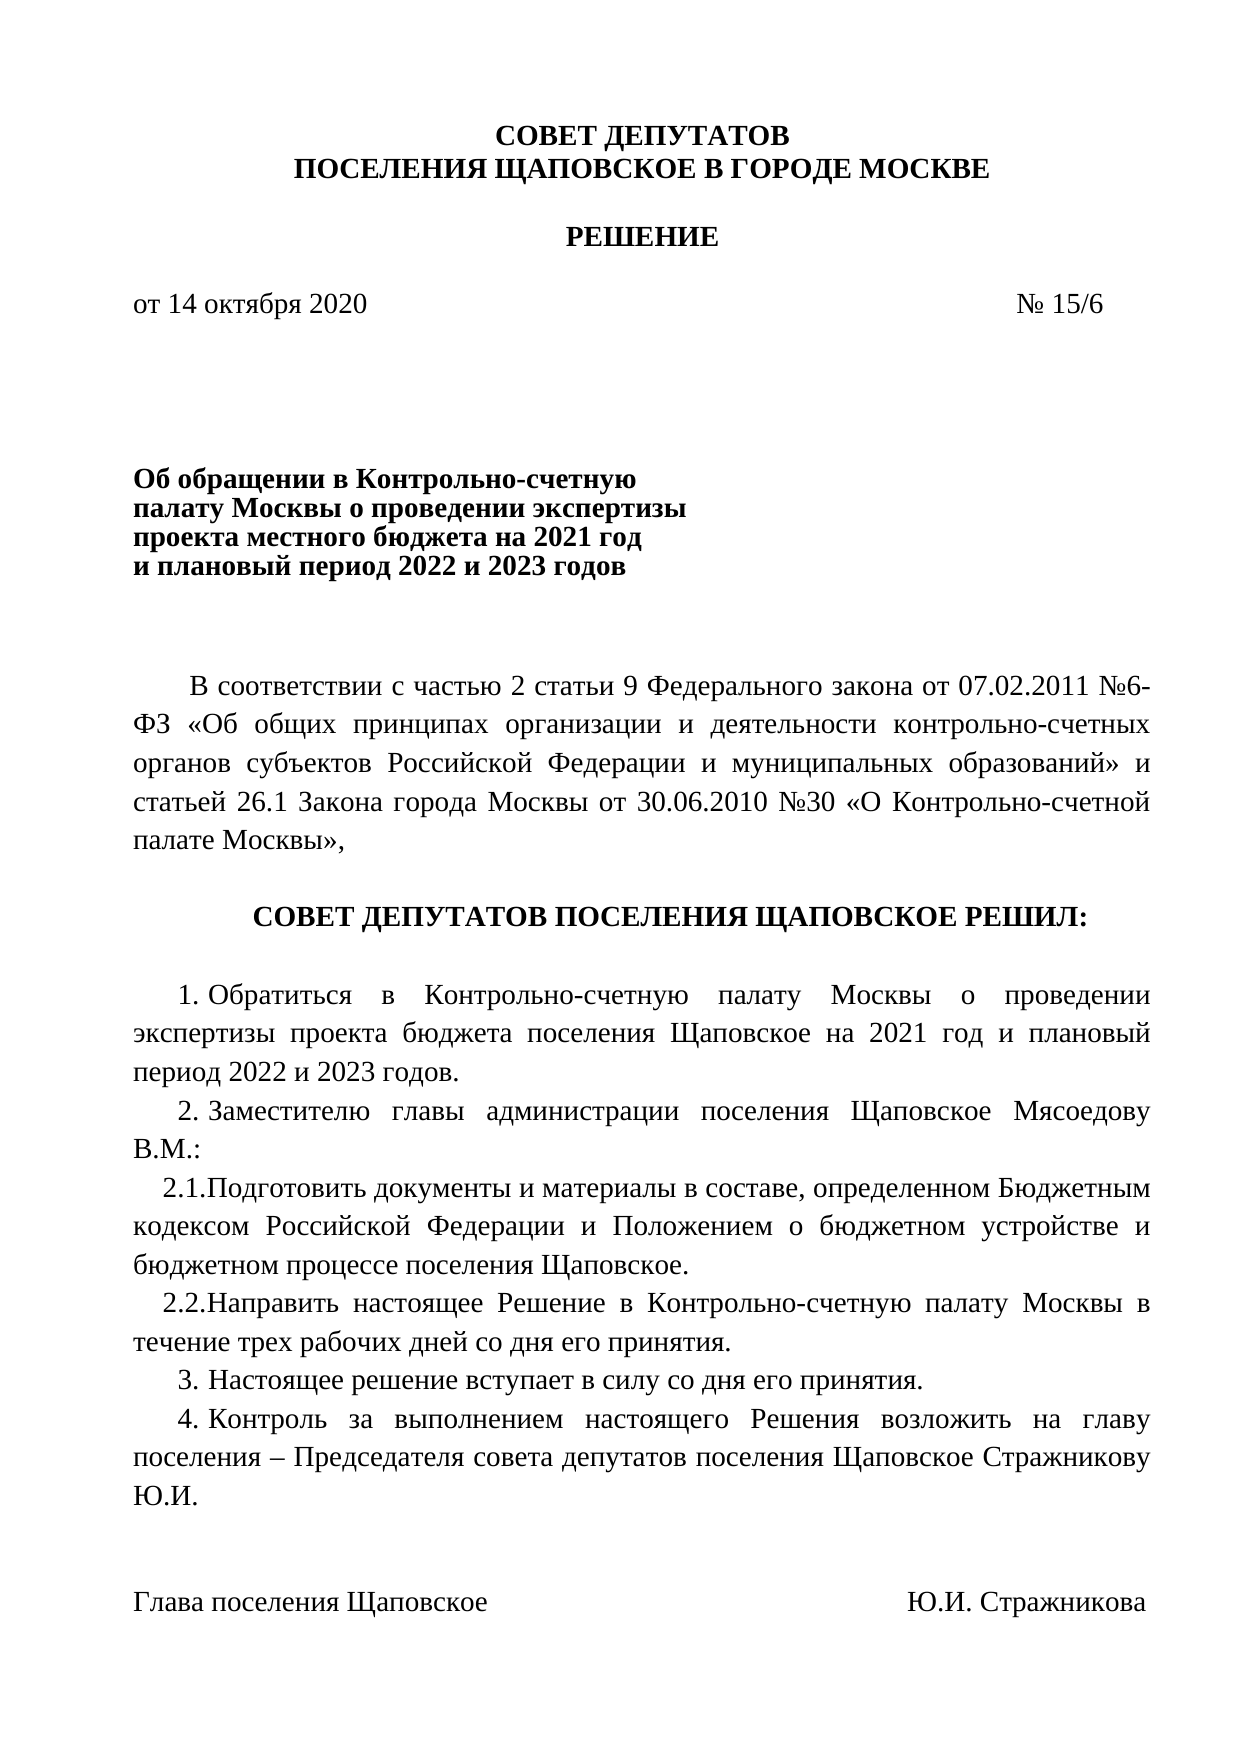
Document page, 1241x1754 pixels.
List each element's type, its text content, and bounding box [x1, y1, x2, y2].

text СОВЕТ ДЕПУТАТОВ [133, 118, 1152, 152]
text проекта местного бюджета на 2021 год [133, 523, 1150, 552]
text Глава поселения Щаповское Ю.И. Стражникова [133, 1584, 1152, 1617]
list Настоящее решение вступает в силу со дня его принятия. [133, 1362, 1152, 1396]
list Подготовить документы и материалы в составе, определенном Бюджетным кодексом Российской Федерации и Положением о бюджетном устройстве и бюджетном процессе поселения Щаповское. [133, 1170, 1152, 1280]
list Направить настоящее Решение в Контрольно-счетную палату Москвы в течение трех рабочих дней со дня его принятия. [133, 1285, 1152, 1357]
list Контроль за выполнением настоящего Решения возложить на главу поселения – Председателя совета депутатов поселения Щаповское Стражникову Ю.И. [133, 1401, 1152, 1512]
text РЕШЕНИЕ [133, 219, 1152, 252]
list Обратиться в Контрольно-счетную палату Москвы о проведении экспертизы проекта бюджета поселения Щаповское на 2021 год и плановый период 2022 и 2023 годов. [133, 977, 1152, 1088]
text и плановый период 2022 и 2023 годов [133, 552, 1150, 581]
list Заместителю главы администрации поселения Щаповское Мясоедову В.М.: [133, 1093, 1152, 1165]
text от 14 октября 2020 № 15/6 [133, 286, 1152, 319]
text ПОСЕЛЕНИЯ ЩАПОВСКОЕ В ГОРОДЕ МОСКВЕ [133, 152, 1152, 185]
title В соответствии с частью 2 статьи 9 Федерального закона от 07.02.2011 №6-ФЗ «Об общих принципах организации и деятельности контрольно-счетных органов субъектов Российской Федерации и муниципальных образований» и статьей 26.1 Закона города Москвы от 30.06.2010 №30 «О Контрольно-счетной палате Москвы», [133, 668, 1152, 856]
text палату Москвы о проведении экспертизы [133, 494, 1150, 523]
title СОВЕТ ДЕПУТАТОВ ПОСЕЛЕНИЯ ЩАПОВСКОЕ РЕШИЛ: [133, 899, 1152, 933]
text Об обращении в Контрольно-счетную [133, 465, 1150, 494]
